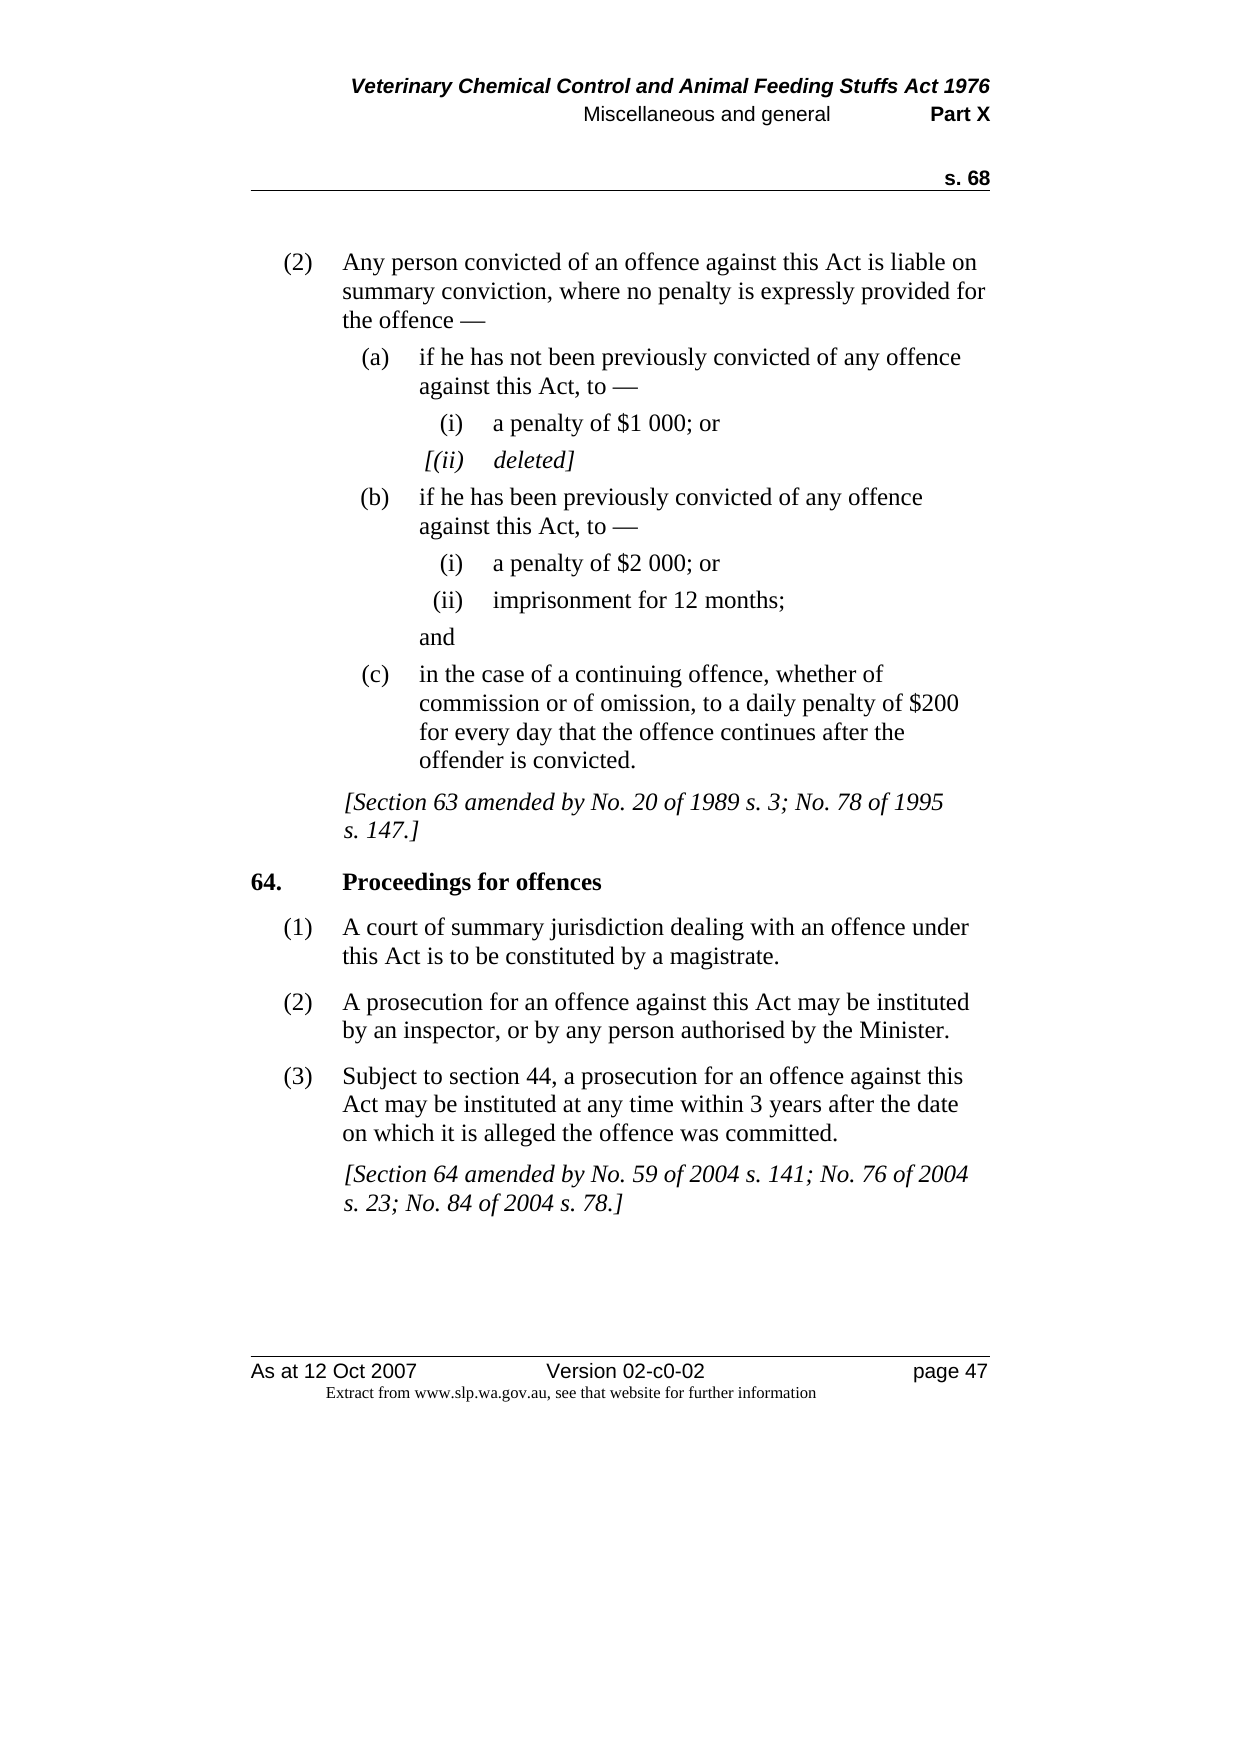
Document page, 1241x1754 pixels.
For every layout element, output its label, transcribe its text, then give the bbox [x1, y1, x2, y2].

text (1) A court of summary jurisdiction dealing with an offence under this Act is to be constituted by a magistrate. [251, 912, 990, 970]
text (b) if he has been previously convicted of any offence against this Act, to — [251, 482, 990, 539]
text and [251, 622, 990, 651]
text [Section 63 amended by No. 20 of 1989 s. 3; No. 78 of 1995 s. 147.] [251, 787, 990, 844]
text (2) Any person convicted of an offence against this Act is liable on summary conviction, where no penalty is expressly provided for the offence — [251, 247, 990, 334]
text (3) Subject to section 44, a prosecution for an offence against this Act may be instituted at any time within 3 years after the date on which it is alleged the offence was committed. [251, 1061, 990, 1147]
text (ii) imprisonment for 12 months; [251, 585, 990, 614]
text (i) a penalty of $1 000; or [251, 408, 990, 437]
text (i) a penalty of $2 000; or [251, 548, 990, 577]
text (c) in the case of a continuing offence, whether of commission or of omission, to a daily penalty of $200 for every day that the offence continues after the offender is convicted. [251, 659, 990, 774]
text [(ii) deleted] [251, 445, 990, 474]
text (a) if he has not been previously convicted of any offence against this Act, to — [251, 342, 990, 399]
text (2) A prosecution for an offence against this Act may be instituted by an inspector, or by any person authorised by the Minister. [251, 987, 990, 1044]
subtitle 64. Proceedings for offences [251, 867, 990, 896]
text [Section 64 amended by No. 59 of 2004 s. 141; No. 76 of 2004 s. 23; No. 84 of 2004 s. 78.] [251, 1159, 990, 1217]
